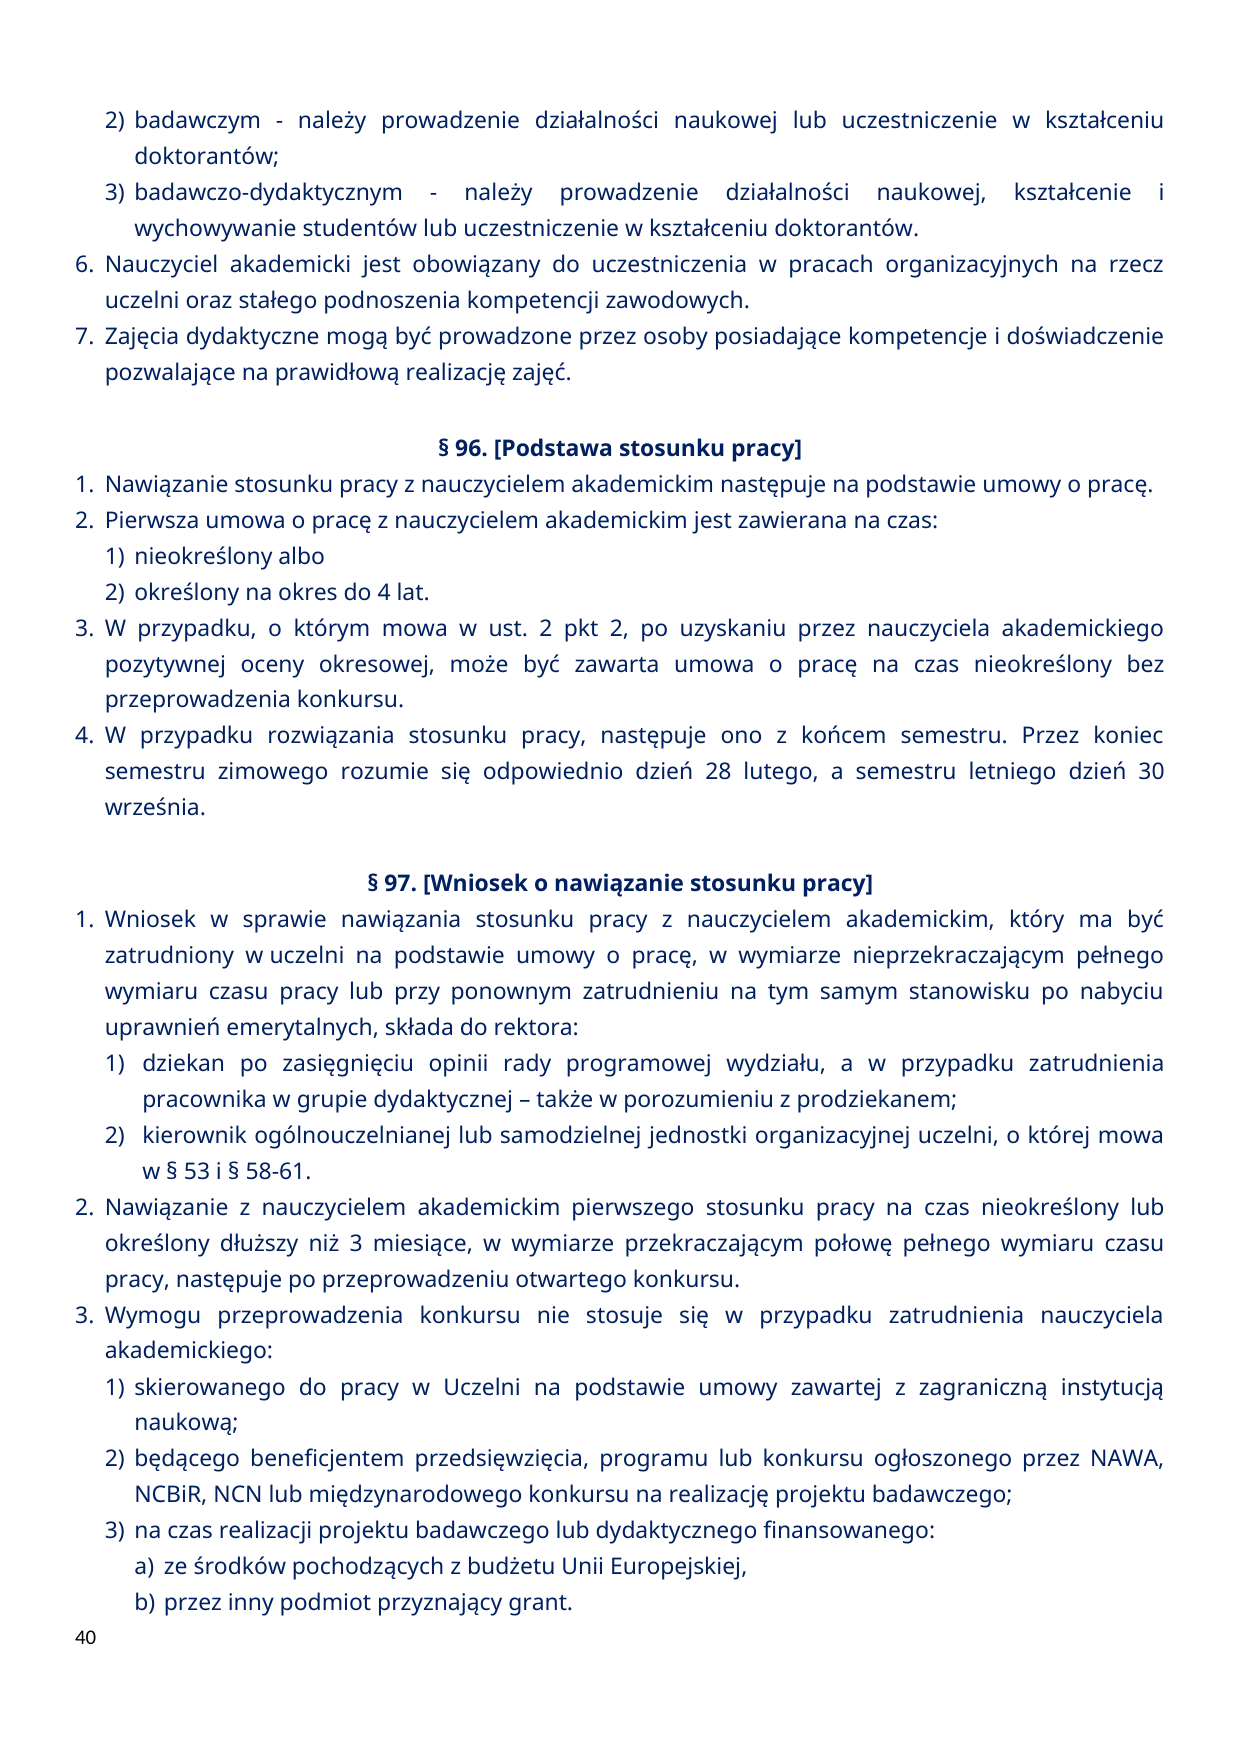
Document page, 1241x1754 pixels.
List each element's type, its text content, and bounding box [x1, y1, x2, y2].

list przez inny podmiot przyznający grant. [134, 1586, 1165, 1617]
list Zajęcia dydaktyczne mogą być prowadzone przez osoby posiadające kompetencje i doświadczenie pozwalające na prawidłową realizację zajęć. [75, 320, 1165, 387]
subtitle § 97. [Wniosek o nawiązanie stosunku pracy] [75, 867, 1165, 898]
list Wniosek w sprawie nawiązania stosunku pracy z nauczycielem akademickim, który ma być zatrudniony w uczelni na podstawie umowy o pracę, w wymiarze nieprzekraczającym pełnego wymiaru czasu pracy lub przy ponownym zatrudnieniu na tym samym stanowisku po nabyciu uprawnień emerytalnych, składa do rektora: [75, 903, 1165, 1042]
list W przypadku, o którym mowa w ust. 2 pkt 2, po uzyskaniu przez nauczyciela akademickiego pozytywnej oceny okresowej, może być zawarta umowa o pracę na czas nieokreślony bez przeprowadzenia konkursu. [75, 612, 1165, 715]
list nieokreślony albo [104, 540, 1165, 571]
list ze środków pochodzących z budżetu Unii Europejskiej, [134, 1550, 1165, 1581]
list na czas realizacji projektu badawczego lub dydaktycznego finansowanego: [104, 1514, 1165, 1545]
list określony na okres do 4 lat. [104, 576, 1165, 607]
list kierownik ogólnouczelnianej lub samodzielnej jednostki organizacyjnej uczelni, o której mowa w § 53 i § 58-61. [104, 1119, 1165, 1186]
list badawczo-dydaktycznym - należy prowadzenie działalności naukowej, kształcenie i wychowywanie studentów lub uczestniczenie w kształceniu doktorantów. [104, 176, 1165, 243]
list Nauczyciel akademicki jest obowiązany do uczestniczenia w pracach organizacyjnych na rzecz uczelni oraz stałego podnoszenia kompetencji zawodowych. [75, 248, 1165, 315]
list Pierwsza umowa o pracę z nauczycielem akademickim jest zawierana na czas: [75, 504, 1165, 535]
list badawczym - należy prowadzenie działalności naukowej lub uczestniczenie w kształceniu doktorantów; [104, 104, 1165, 171]
list Nawiązanie stosunku pracy z nauczycielem akademickim następuje na podstawie umowy o pracę. [75, 468, 1165, 499]
subtitle § 96. [Podstawa stosunku pracy] [75, 432, 1165, 463]
list Wymogu przeprowadzenia konkursu nie stosuje się w przypadku zatrudnienia nauczyciela akademickiego: [75, 1298, 1165, 1366]
list skierowanego do pracy w Uczelni na podstawie umowy zawartej z zagraniczną instytucją naukową; [104, 1370, 1165, 1438]
list będącego beneficjentem przedsięwzięcia, programu lub konkursu ogłoszonego przez NAWA, NCBiR, NCN lub międzynarodowego konkursu na realizację projektu badawczego; [104, 1442, 1165, 1509]
list dziekan po zasięgnięciu opinii rady programowej wydziału, a w przypadku zatrudnienia pracownika w grupie dydaktycznej – także w porozumieniu z prodziekanem; [104, 1047, 1165, 1114]
list W przypadku rozwiązania stosunku pracy, następuje ono z końcem semestru. Przez koniec semestru zimowego rozumie się odpowiednio dzień 28 lutego, a semestru letniego dzień 30 września. [75, 719, 1165, 822]
list Nawiązanie z nauczycielem akademickim pierwszego stosunku pracy na czas nieokreślony lub określony dłuższy niż 3 miesiące, w wymiarze przekraczającym połowę pełnego wymiaru czasu pracy, następuje po przeprowadzeniu otwartego konkursu. [75, 1191, 1165, 1294]
